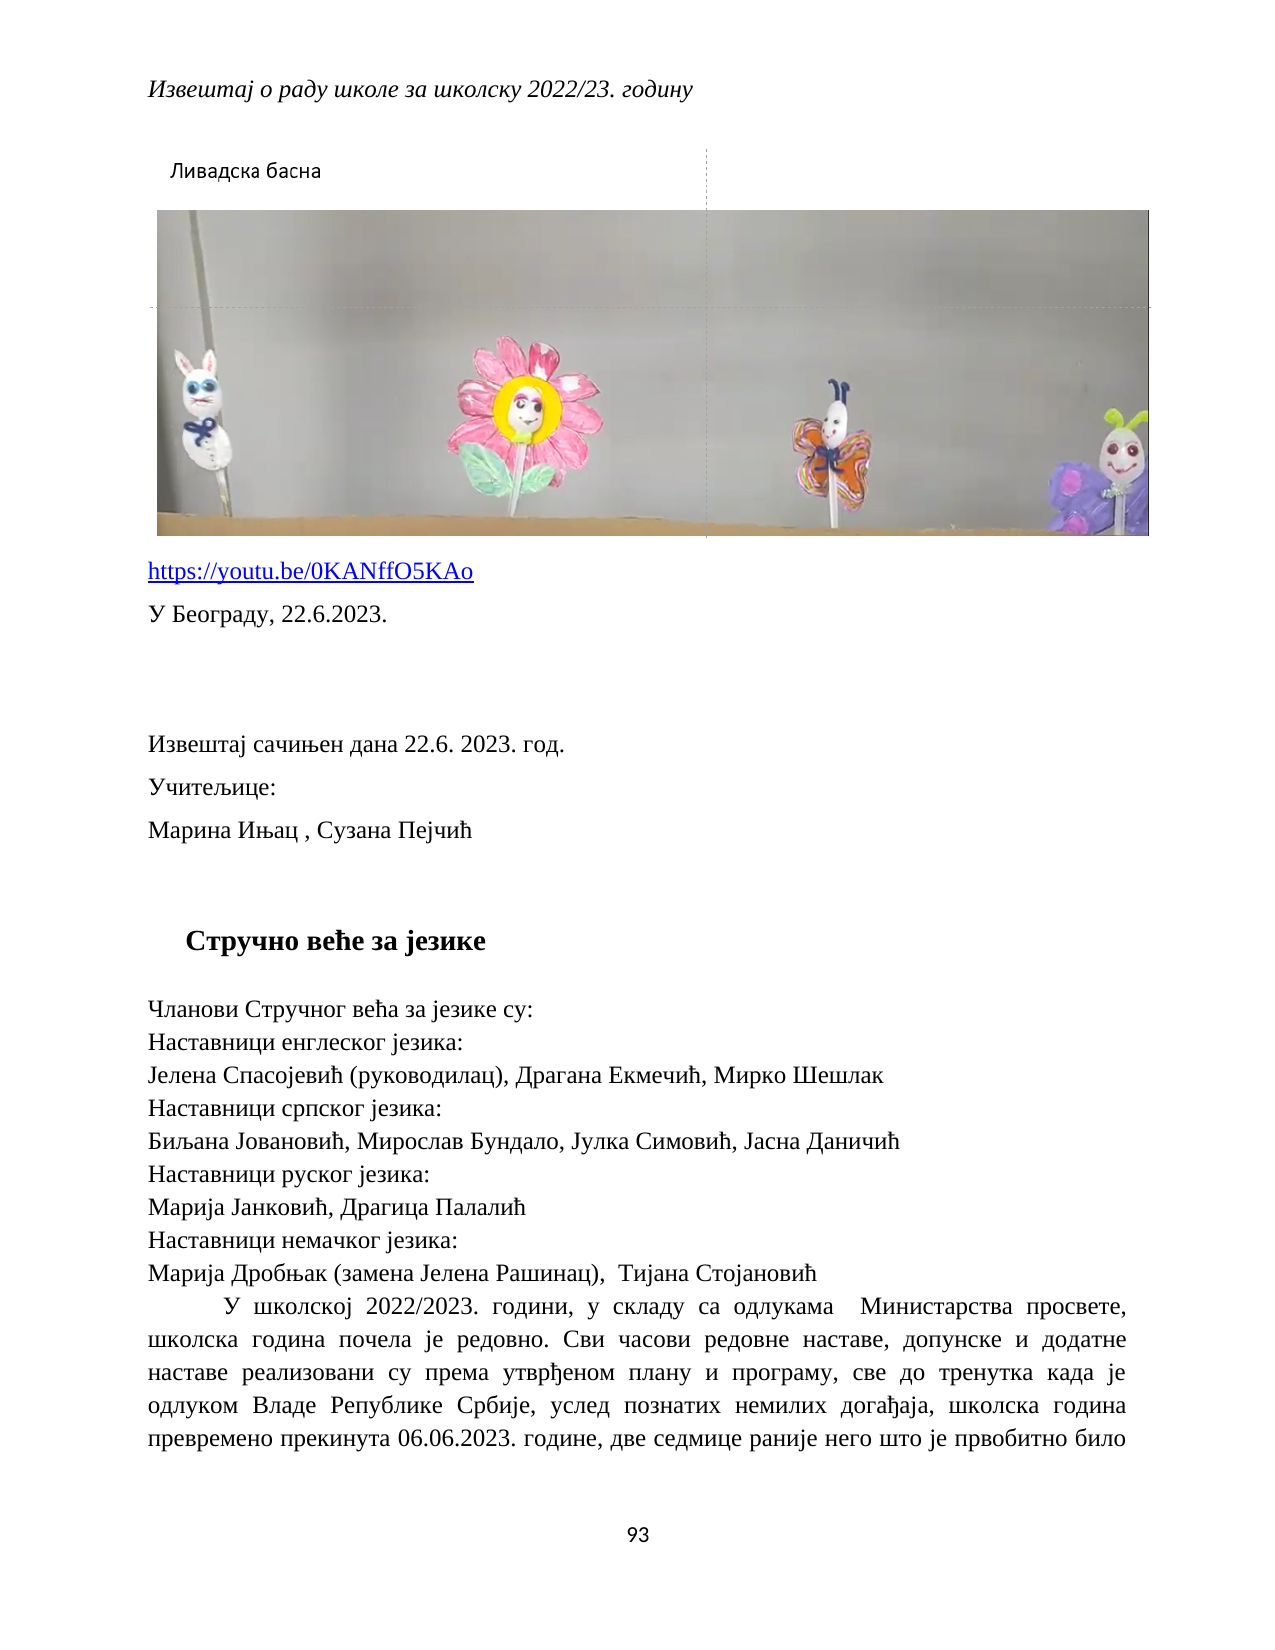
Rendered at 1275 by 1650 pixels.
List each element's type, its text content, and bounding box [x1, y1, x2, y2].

text Наставници српског језика: [148, 1093, 1127, 1122]
text Наставници немачког језика: [148, 1225, 1127, 1254]
text Марина Ињац , Сузана Пејчић [148, 815, 1127, 844]
text Наставници енглеског језика: [148, 1027, 1127, 1056]
picture [147, 147, 1152, 538]
text Марија Дробњак (замена Јелена Рашинац), Тијана Стојановић [148, 1258, 1127, 1287]
text Биљана Јовановић, Мирослав Бундало, Јулка Симовић, Јасна Даничић [148, 1126, 1127, 1155]
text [148, 1291, 1127, 1452]
text Наставници руског језика: [148, 1159, 1127, 1188]
subtitle Стручно веће за језике [185, 923, 1127, 957]
text У Београду, 22.6.2023. [148, 599, 1127, 628]
text https://youtu.be/0KANffO5KAo [148, 556, 1127, 585]
text Извештај сачињен дана 22.6. 2023. год. [148, 729, 1127, 758]
text Чланови Стручног већа за језике су: [148, 994, 1127, 1023]
text Учитељице: [148, 772, 1127, 801]
text Јелена Спасојевић (руководилац), Драгана Екмечић, Мирко Шешлак [148, 1060, 1127, 1089]
text Марија Јанковић, Драгица Палалић [148, 1192, 1127, 1221]
